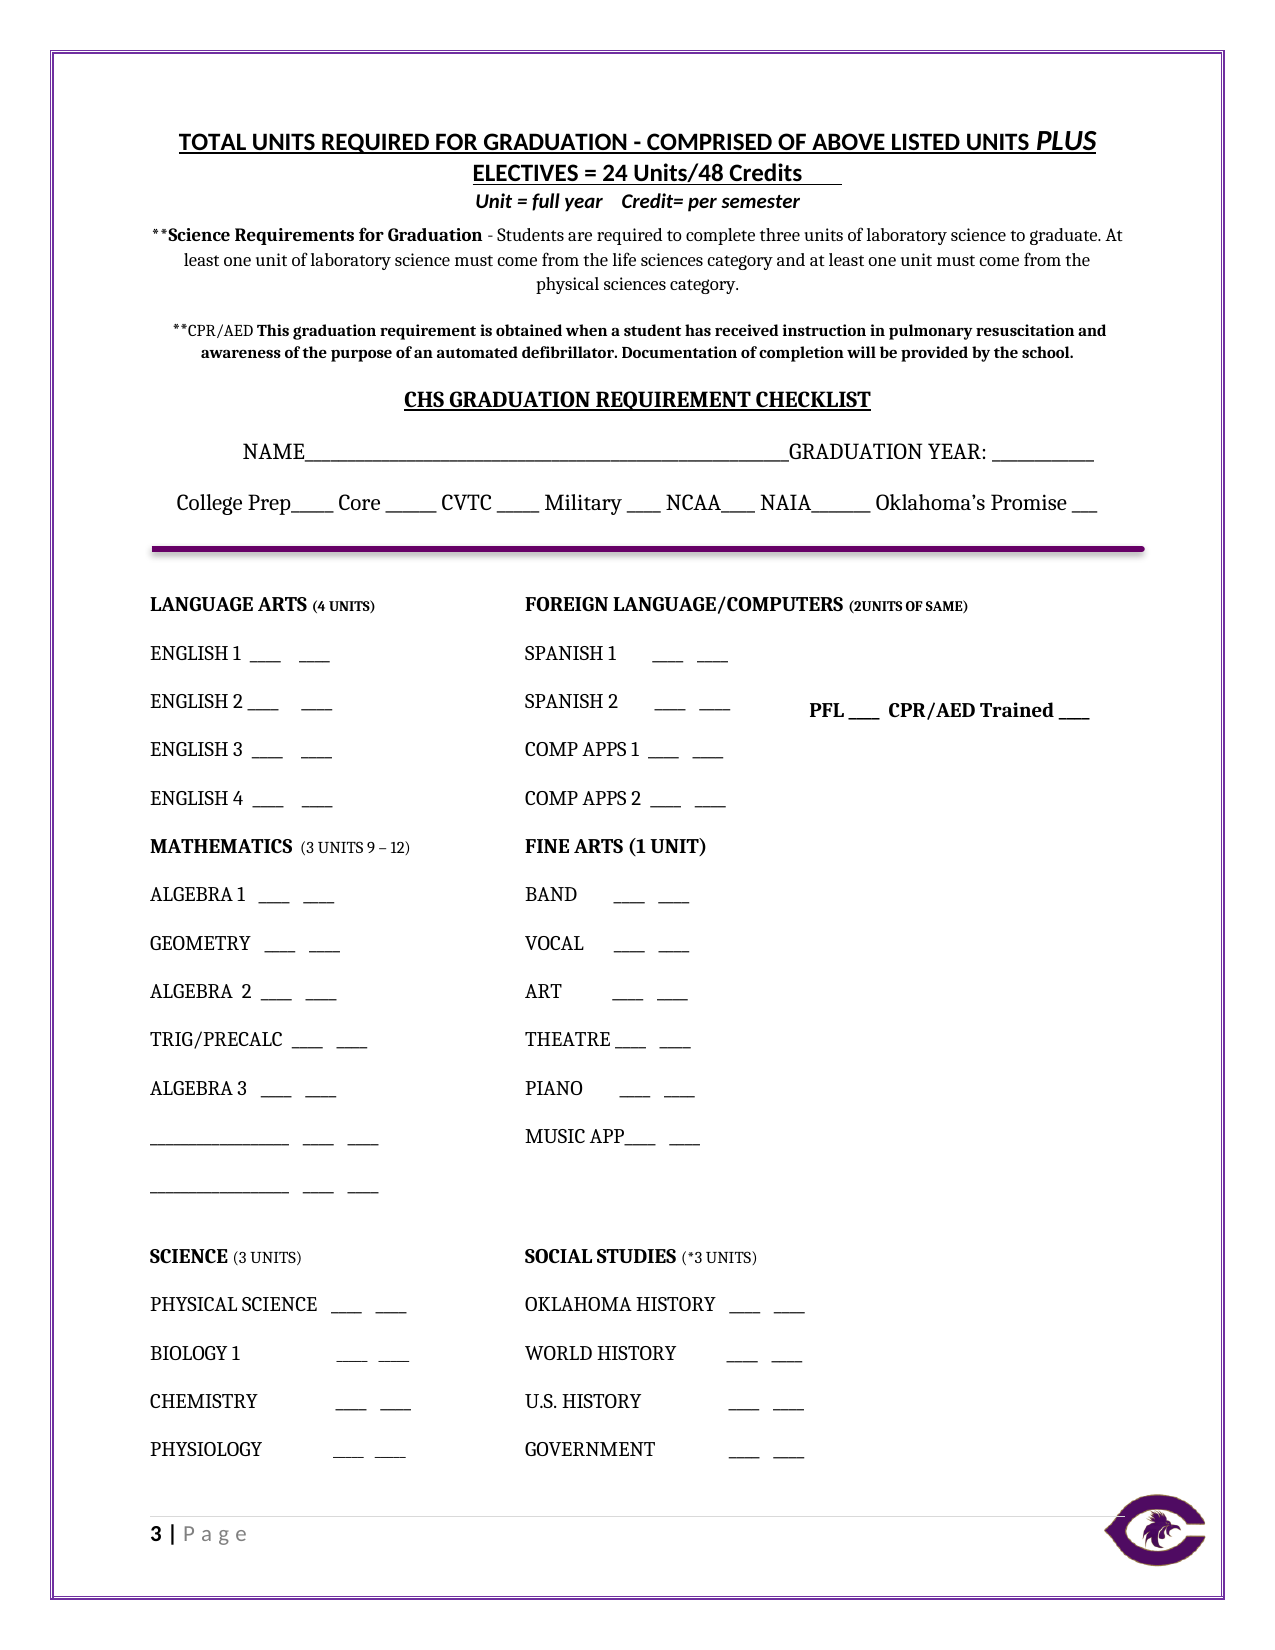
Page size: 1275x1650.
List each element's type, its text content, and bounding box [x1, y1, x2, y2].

text **CPR/AED This graduation requirement is obtained when a student has received instruction in pulmonary resuscitation and awareness of the purpose of an automated defibrillator. Documentation of completion will be provided by the school. [150, 319, 1125, 363]
text ENGLISH 3 ____ ____ COMP APPS 1 ____ ____ [150, 738, 793, 762]
text ALGEBRA 2 ____ ____ ART ____ ____ [150, 979, 1125, 1003]
text PHYSIOLOGY _____ _____ GOVERNMENT ____ ____ [150, 1438, 1125, 1462]
text ALGEBRA 3 ____ ____ PIANO ____ ____ [150, 1076, 1125, 1100]
text __________________ ____ ____ [150, 1173, 1125, 1197]
text GEOMETRY ____ ____ VOCAL ____ ____ [150, 931, 1125, 955]
text SCIENCE (3 UNITS) SOCIAL STUDIES (*3 UNITS) [150, 1245, 1125, 1269]
text Unit = full year Credit= per semester [150, 188, 1125, 213]
text College Prep_____ Core ______ CVTC _____ Military ____ NCAA____ NAIA_______ Oklahoma’s Promise ___ [150, 490, 1125, 516]
text TRIG/PRECALC ____ ____ THEATRE ____ ____ [150, 1028, 1125, 1052]
text **Science Requirements for Graduation - Students are required to complete three units of laboratory science to graduate. At least one unit of laboratory science must come from the life sciences category and at least one unit must come from the physical sciences category. [150, 224, 1125, 296]
text ENGLISH 1 ____ ____ SPANISH 1 ____ ____ [150, 641, 1125, 665]
picture [1101, 1489, 1212, 1568]
text TOTAL UNITS REQUIRED FOR GRADUATION - COMPRISED OF ABOVE LISTED UNITS PLUS ELECTIVES = 24 Units/48 Credits [150, 122, 1125, 188]
text __________________ ____ ____ MUSIC APP____ ____ [150, 1124, 1125, 1148]
text CHEMISTRY ____ ____ U.S. HISTORY ____ ____ [150, 1390, 1125, 1414]
text LANGUAGE ARTS (4 UNITS) FOREIGN LANGUAGE/COMPUTERS (2UNITS OF SAME) [150, 559, 1125, 617]
text BIOLOGY 1 _____ _____ WORLD HISTORY ____ ____ [150, 1341, 1125, 1365]
text ENGLISH 2 ____ ____ SPANISH 2 ____ ____ [150, 689, 1125, 713]
text CHS GRADUATION REQUIREMENT CHECKLIST [150, 387, 1125, 413]
text MATHEMATICS (3 UNITS 9 – 12) FINE ARTS (1 UNIT) [150, 834, 1125, 858]
text ALGEBRA 1 ____ ____ BAND ____ ____ [150, 883, 1125, 907]
text NAME_________________________________________________________GRADUATION YEAR: ____________ [150, 438, 1125, 465]
text PHYSICAL SCIENCE ____ ____ OKLAHOMA HISTORY ____ ____ [150, 1293, 1125, 1317]
text ENGLISH 4 ____ ____ COMP APPS 2 ____ ____ [150, 786, 1125, 810]
